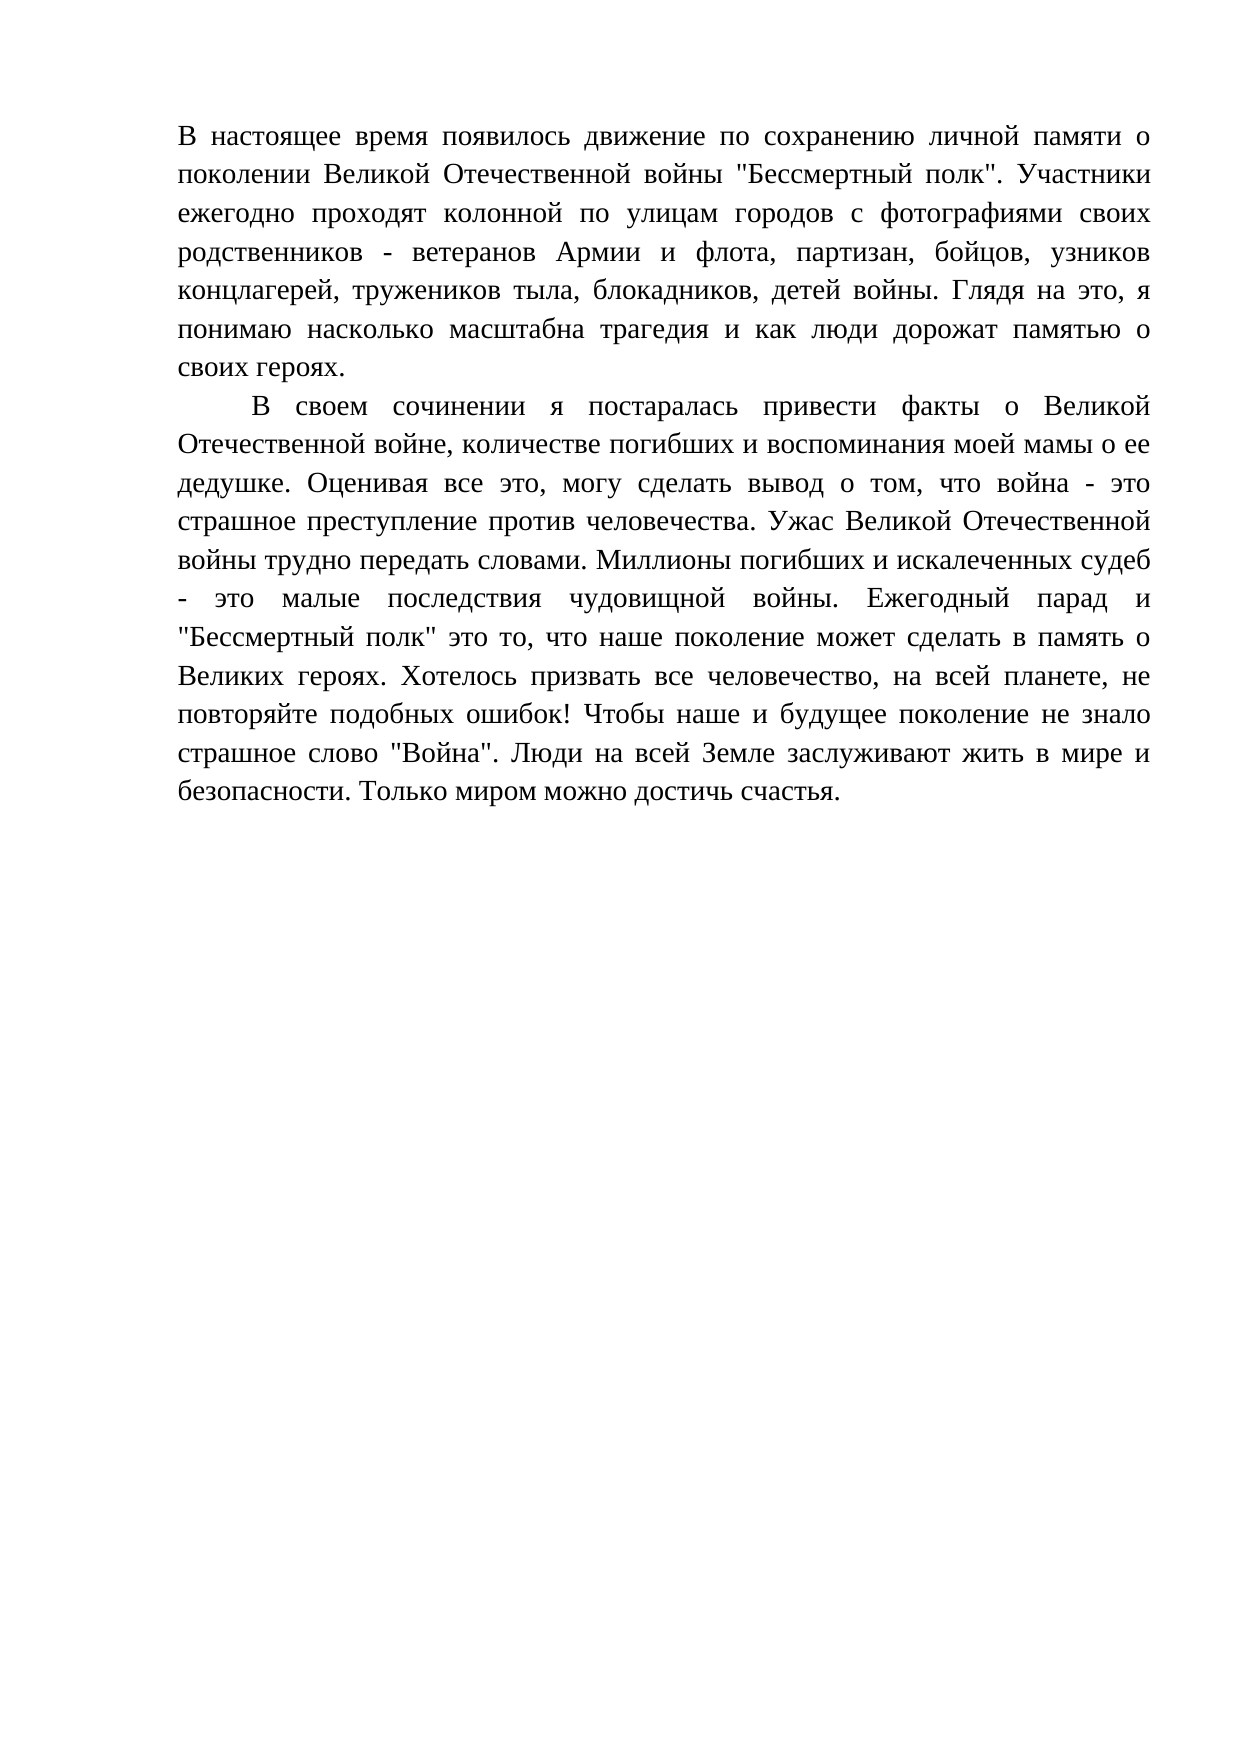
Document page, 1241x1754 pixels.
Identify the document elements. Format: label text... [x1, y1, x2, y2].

text В своем сочинении я постаралась привести факты о Великой Отечественной войне, количестве погибших и воспоминания моей мамы о ее дедушке. Оценивая все это, могу сделать вывод о том, что война - это страшное преступление против человечества. Ужас Великой Отечественной войны трудно передать словами. Миллионы погибших и искалеченных судеб - это малые последствия чудовищной войны. Ежегодный парад и "Бессмертный полк" это то, что наше поколение может сделать в память о Великих героях. Хотелось призвать все человечество, на всей планете, не повторяйте подобных ошибок! Чтобы наше и будущее поколение не знало страшное слово "Война". Люди на всей Земле заслуживают жить в мире и безопасности. Только миром можно достичь счастья. [177, 388, 1152, 807]
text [177, 118, 1152, 383]
